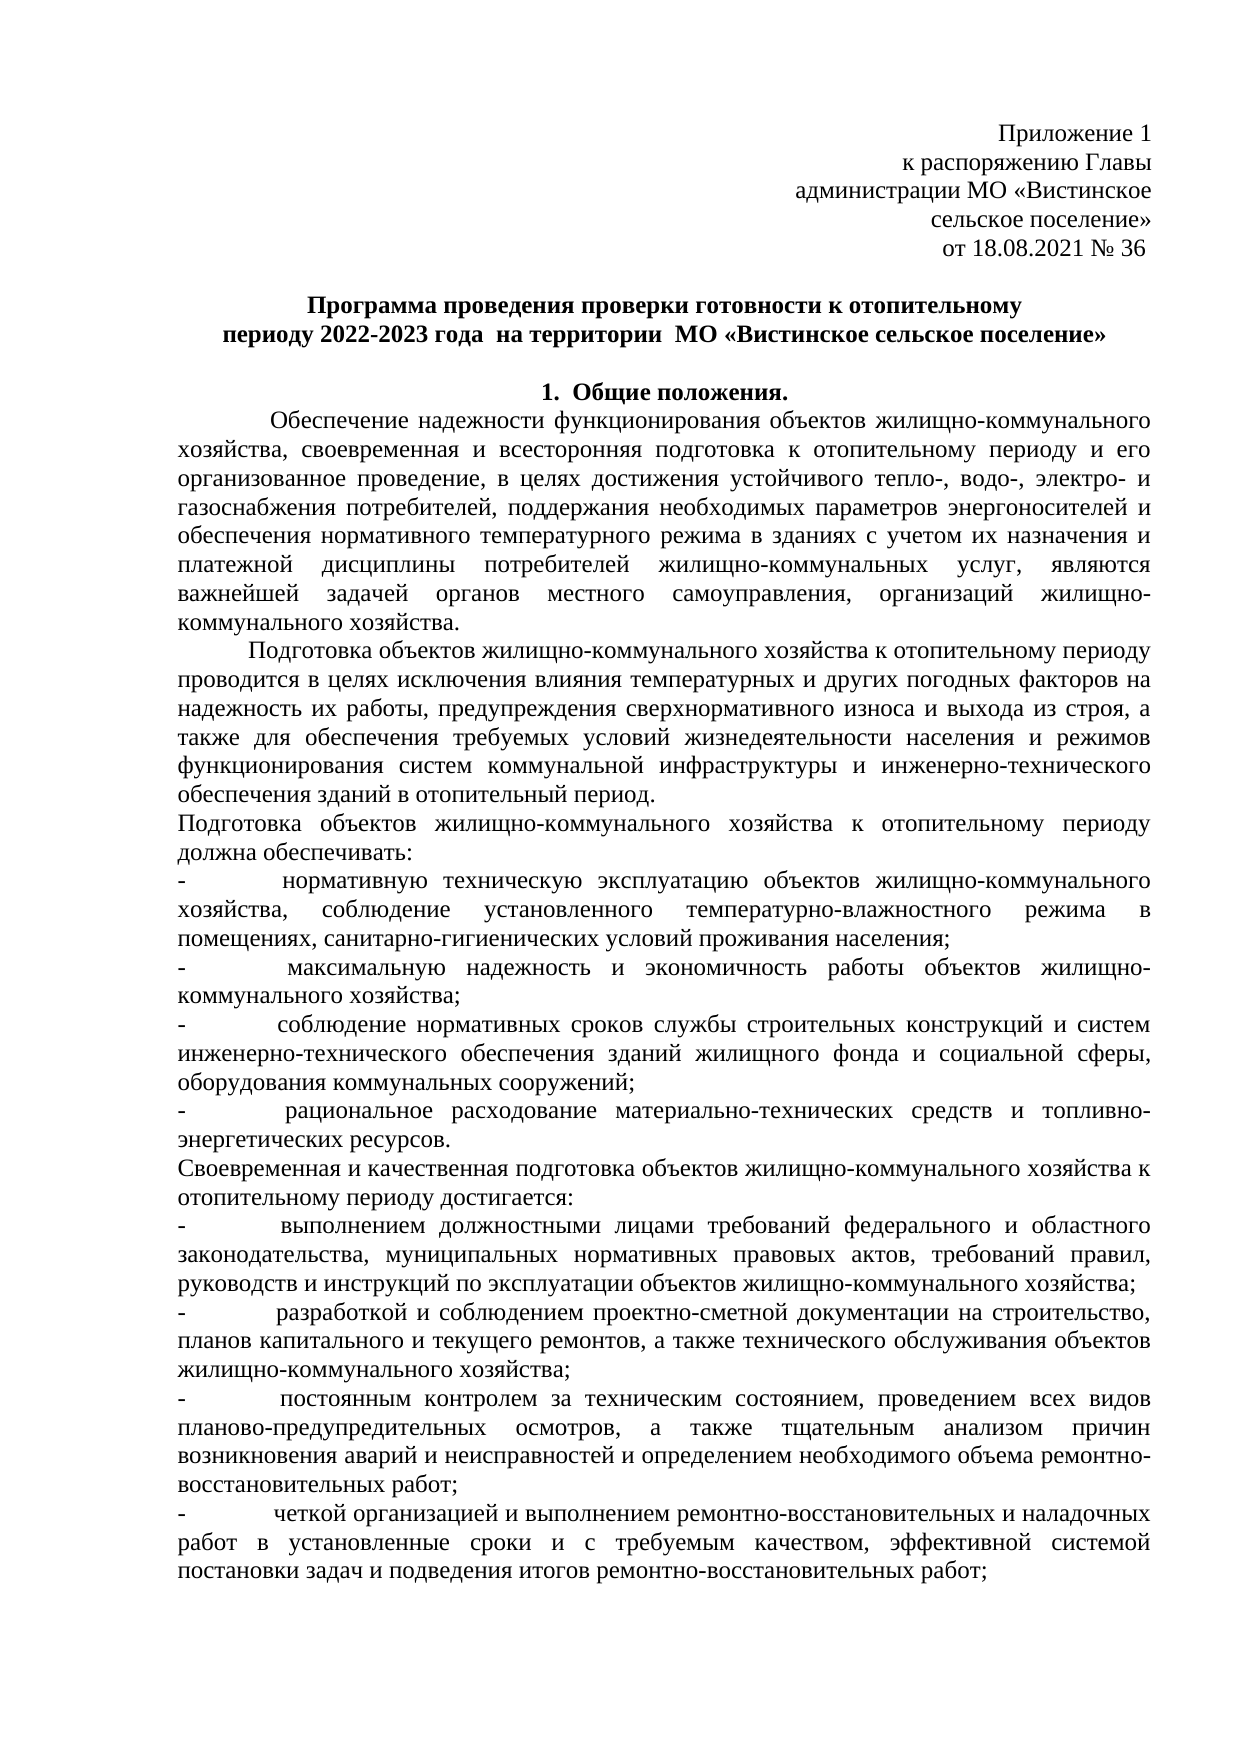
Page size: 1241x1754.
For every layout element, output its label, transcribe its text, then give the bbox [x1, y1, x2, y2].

text - четкой организацией и выполнением ремонтно-восстановительных и наладочных работ в установленные сроки и с требуемым качеством, эффективной системой постановки задач и подведения итогов ремонтно-восстановительных работ; [177, 1498, 1152, 1584]
text администрации МО «Вистинское [177, 176, 1152, 204]
text - постоянным контролем за техническим состоянием, проведением всех видов планово-предупредительных осмотров, а также тщательным анализом причин возникновения аварий и неисправностей и определением необходимого объема ремонтно-восстановительных работ; [177, 1383, 1152, 1498]
text от 18.08.2021 № 36 [177, 233, 1152, 262]
text Программа проведения проверки готовности к отопительному [177, 291, 1152, 319]
text сельское поселение» [177, 204, 1152, 233]
text Своевременная и качественная подготовка объектов жилищно-коммунального хозяйства к отопительному периоду достигается: [177, 1153, 1152, 1211]
text к распоряжению Главы [177, 147, 1152, 176]
text периоду 2022-2023 года на территории МО «Вистинское сельское поселение» [177, 319, 1152, 348]
text Подготовка объектов жилищно-коммунального хозяйства к отопительному периоду должна обеспечивать: [177, 808, 1152, 866]
text - нормативную техническую эксплуатацию объектов жилищно-коммунального хозяйства, соблюдение установленного температурно-влажностного режима в помещениях, санитарно-гигиенических условий проживания населения; [177, 866, 1152, 952]
text - максимальную надежность и экономичность работы объектов жилищно-коммунального хозяйства; [177, 952, 1152, 1009]
text 1. Общие положения. [177, 377, 1152, 406]
text - выполнением должностными лицами требований федерального и областного законодательства, муниципальных нормативных правовых актов, требований правил, руководств и инструкций по эксплуатации объектов жилищно-коммунального хозяйства; [177, 1211, 1152, 1297]
text Обеспечение надежности функционирования объектов жилищно-коммунального хозяйства, своевременная и всесторонняя подготовка к отопительному периоду и его организованное проведение, в целях достижения устойчивого тепло-, водо-, электро- и газоснабжения потребителей, поддержания необходимых параметров энергоносителей и обеспечения нормативного температурного режима в зданиях с учетом их назначения и платежной дисциплины потребителей жилищно-коммунальных услуг, являются важнейшей задачей органов местного самоуправления, организаций жилищно-коммунального хозяйства. [177, 406, 1152, 636]
text - соблюдение нормативных сроков службы строительных конструкций и систем инженерно-технического обеспечения зданий жилищного фонда и социальной сферы, оборудования коммунальных сооружений; [177, 1009, 1152, 1096]
text - разработкой и соблюдением проектно-сметной документации на строительство, планов капитального и текущего ремонтов, а также технического обслуживания объектов жилищно-коммунального хозяйства; [177, 1297, 1152, 1383]
text Приложение 1 [177, 118, 1152, 147]
text - рациональное расходование материально-технических средств и топливно-энергетических ресурсов. [177, 1096, 1152, 1153]
text Подготовка объектов жилищно-коммунального хозяйства к отопительному периоду проводится в целях исключения влияния температурных и других погодных факторов на надежность их работы, предупреждения сверхнормативного износа и выхода из строя, а также для обеспечения требуемых условий жизнедеятельности населения и режимов функционирования систем коммунальной инфраструктуры и инженерно-технического обеспечения зданий в отопительный период. [177, 636, 1152, 808]
